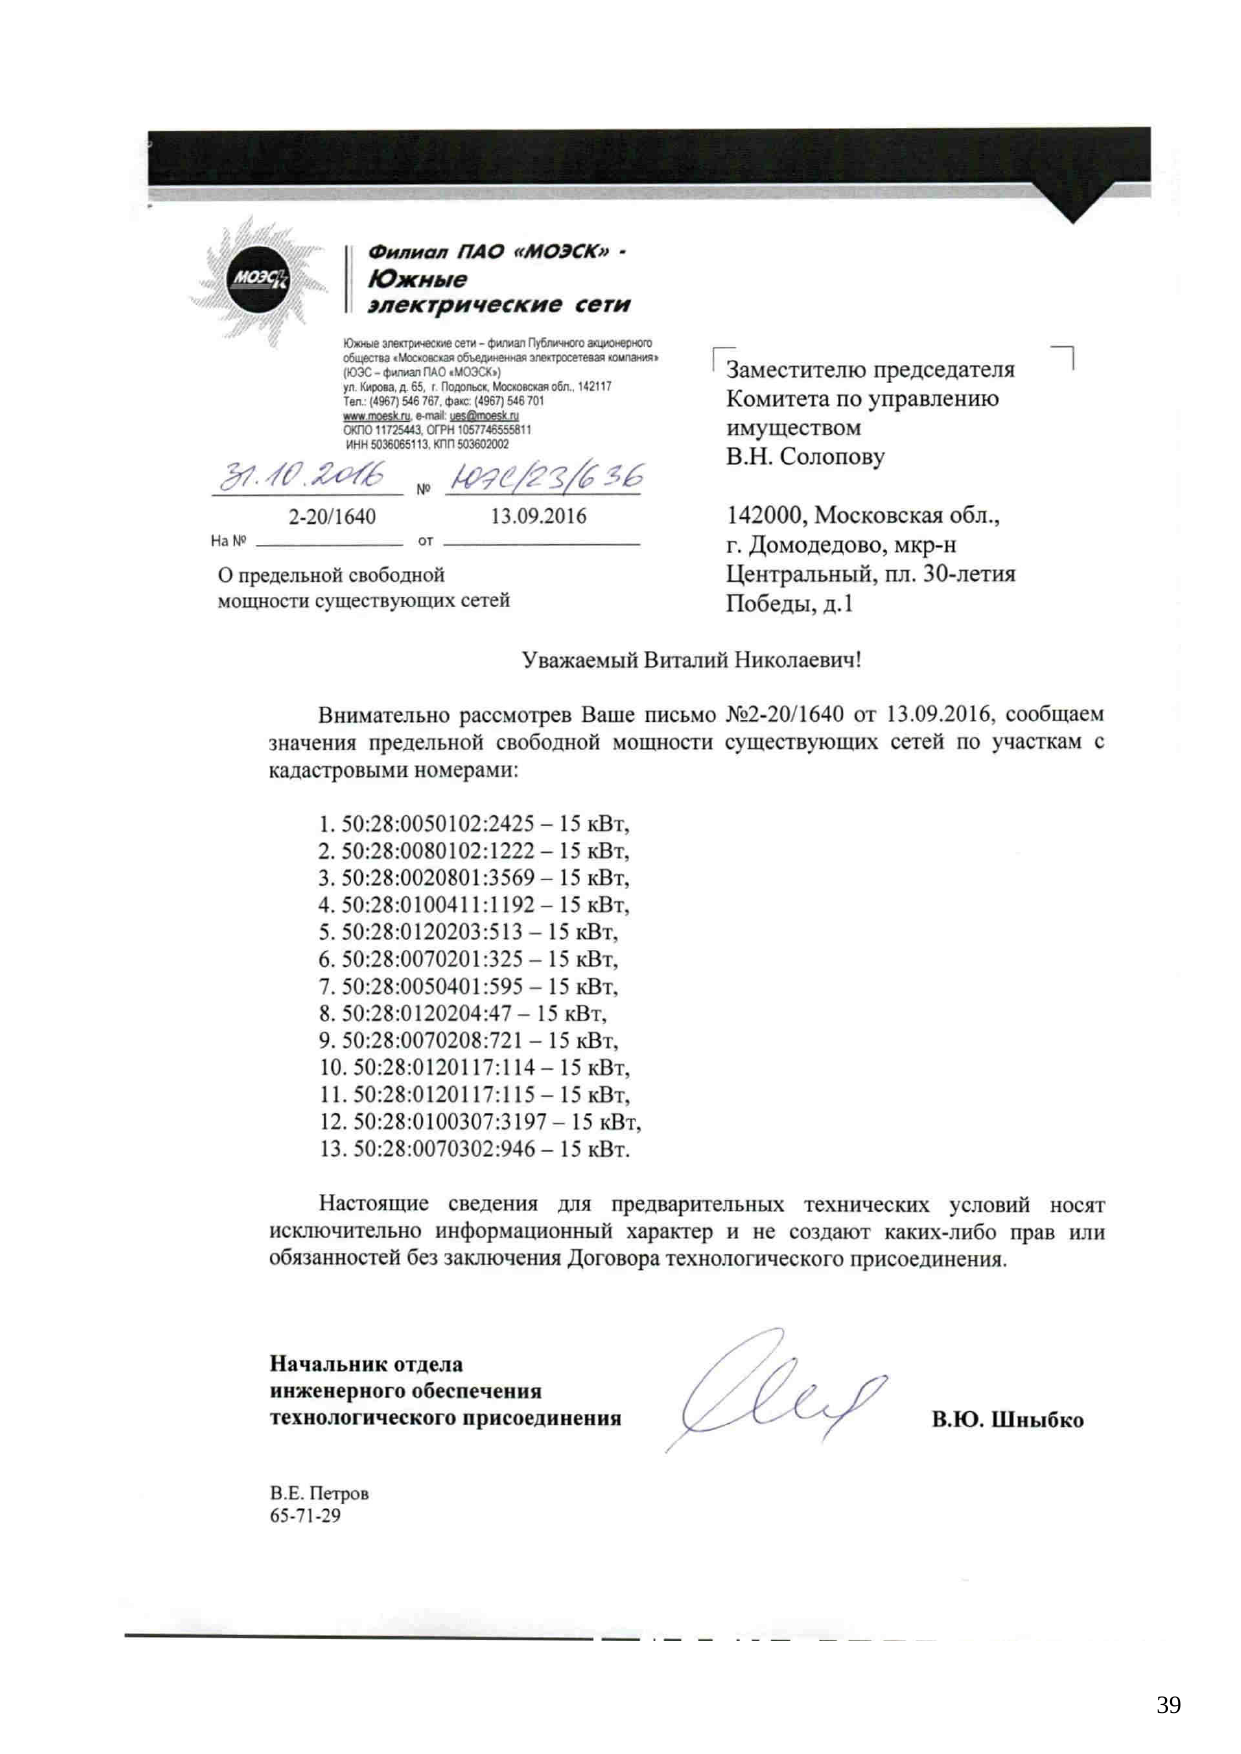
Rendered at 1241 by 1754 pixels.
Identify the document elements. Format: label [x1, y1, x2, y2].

picture [118, 117, 1181, 1641]
